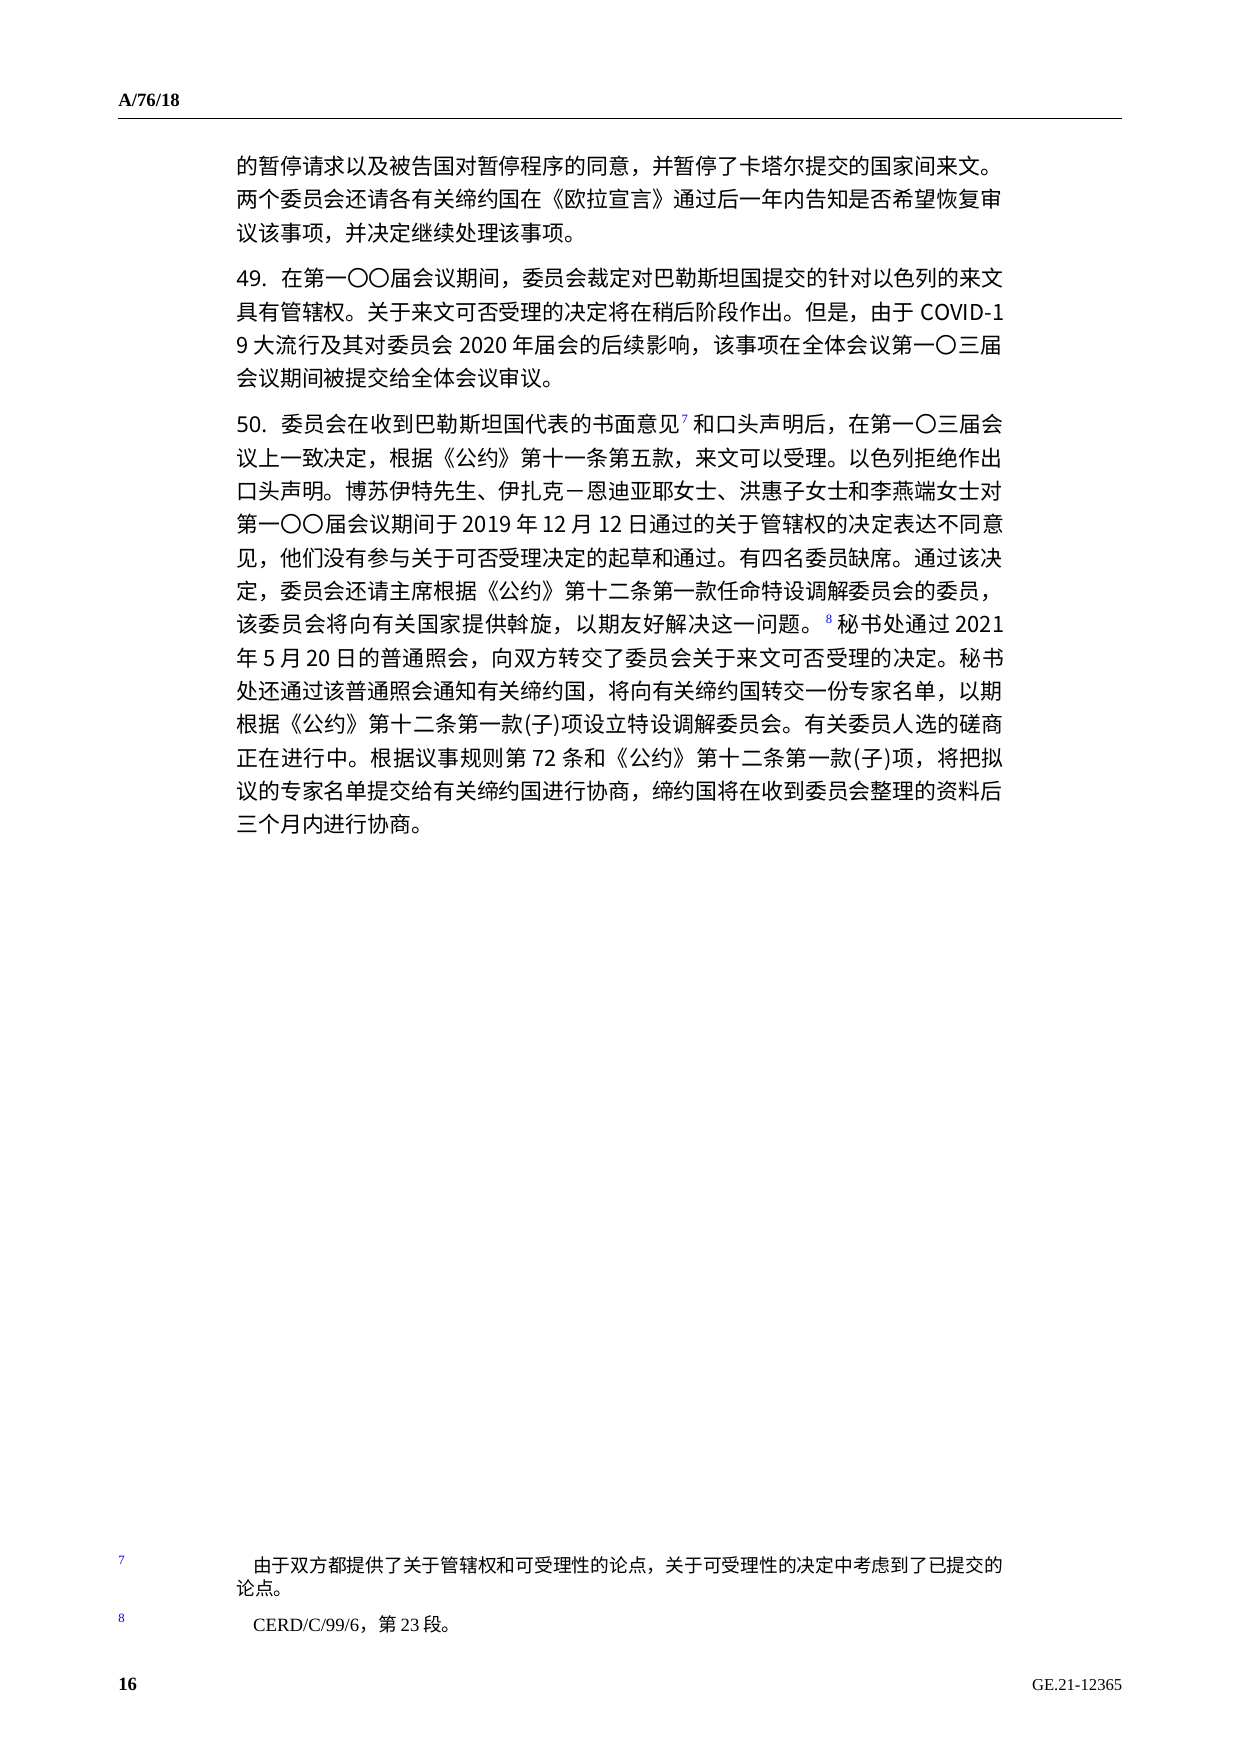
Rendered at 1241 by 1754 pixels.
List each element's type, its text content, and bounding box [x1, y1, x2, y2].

text 49. 在第一〇〇届会议期间，委员会裁定对巴勒斯坦国提交的针对以色列的来文具有管辖权。关于来文可否受理的决定将在稍后阶段作出。但是，由于COVID-19大流行及其对委员会2020年届会的后续影响，该事项在全体会议第一〇三届会议期间被提交给全体会议审议。 [236, 260, 1004, 393]
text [236, 148, 1004, 248]
text 50. 委员会在收到巴勒斯坦国代表的书面意见 和口头声明后，在第一〇三届会议上一致决定，根据《公约》第十一条第五款，来文可以受理。以色列拒绝作出口头声明。博苏伊特先生、伊扎克－恩迪亚耶女士、洪惠子女士和李燕端女士对第一〇〇届会议期间于2019年12月12日通过的关于管辖权的决定表达不同意见，他们没有参与关于可否受理决定的起草和通过。有四名委员缺席。通过该决定，委员会还请主席根据《公约》第十二条第一款任命特设调解委员会的委员，该委员会将向有关国家提供斡旋，以期友好解决这一问题。 秘书处通过2021年5月20日的普通照会，向双方转交了委员会关于来文可否受理的决定。秘书处还通过该普通照会通知有关缔约国，将向有关缔约国转交一份专家名单，以期根据《公约》第十二条第一款(子)项设立特设调解委员会。有关委员人选的磋商正在进行中。根据议事规则第72条和《公约》第十二条第一款(子)项，将把拟议的专家名单提交给有关缔约国进行协商，缔约国将在收到委员会整理的资料后三个月内进行协商。 [236, 406, 1004, 839]
